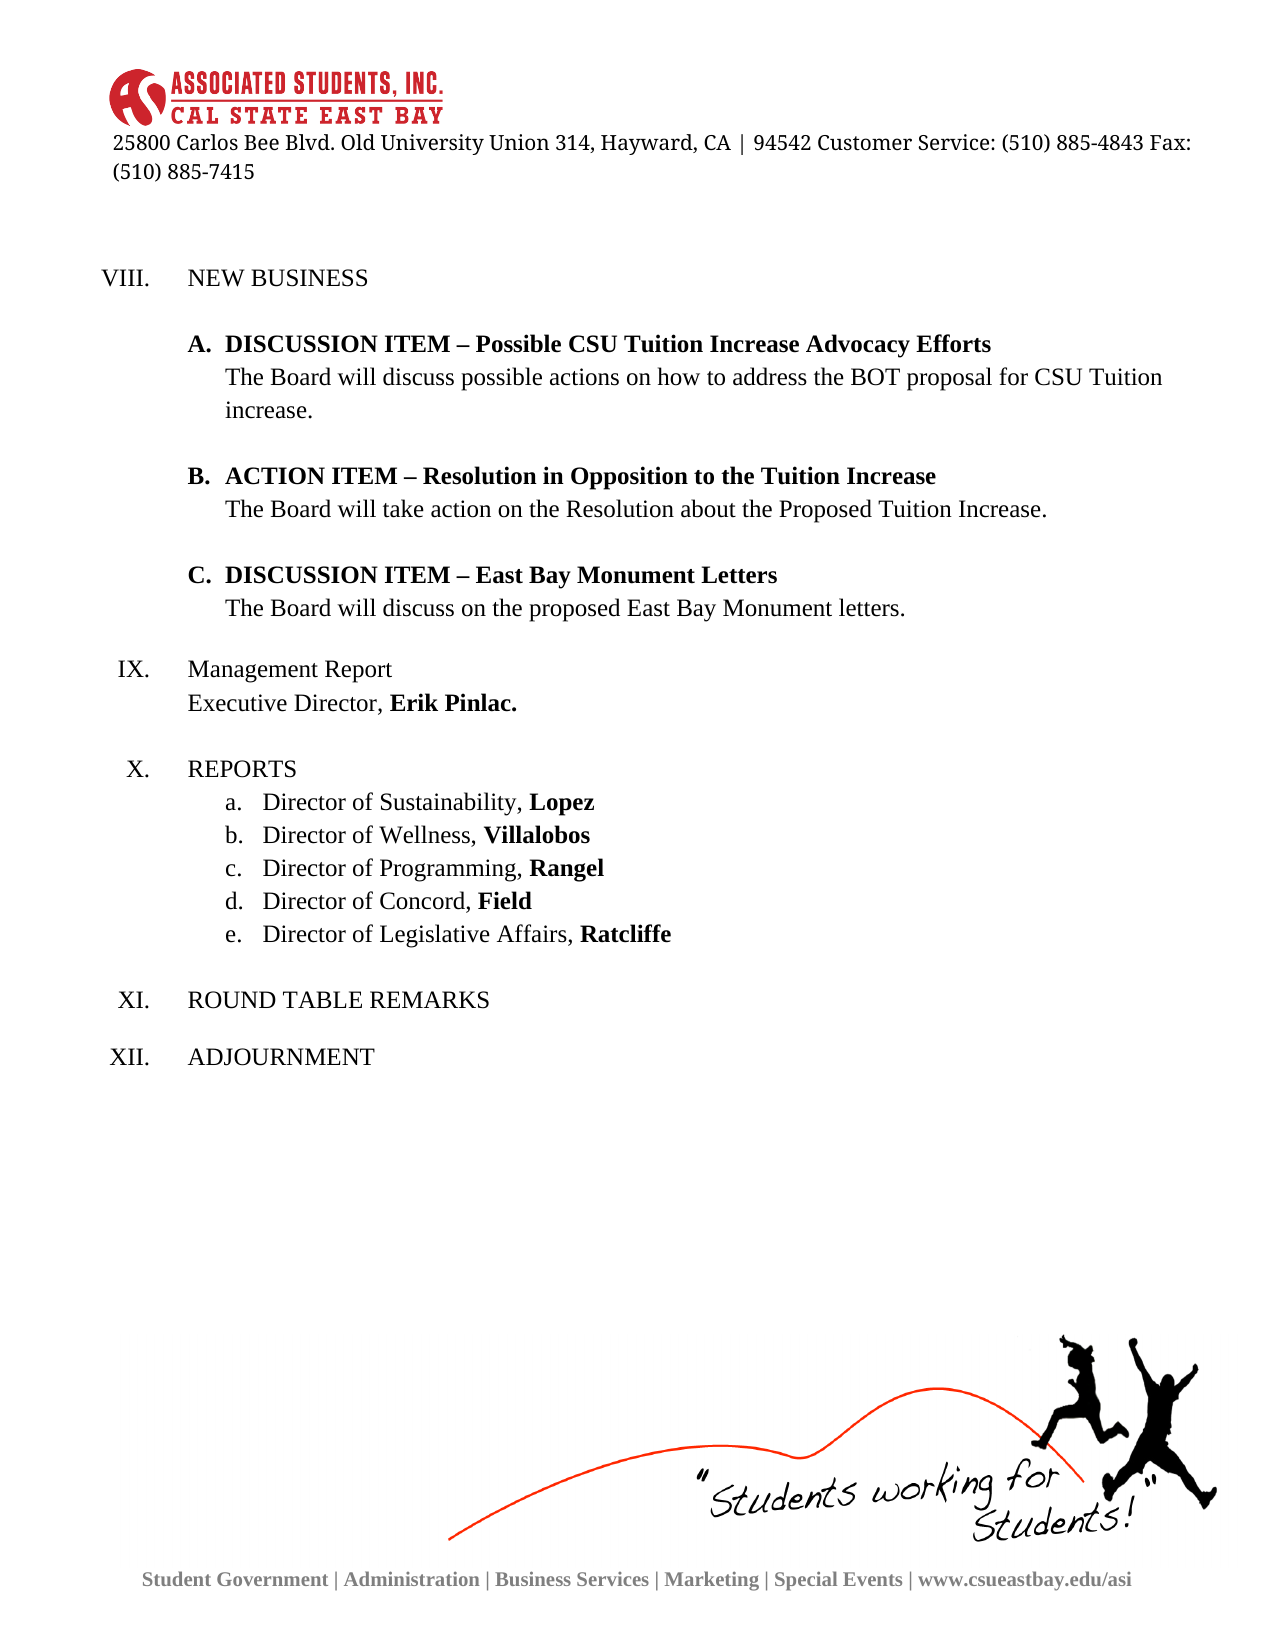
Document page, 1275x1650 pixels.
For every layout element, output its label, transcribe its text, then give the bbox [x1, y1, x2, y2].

list Director of Legislative Affairs, Ratcliffe [225, 919, 1218, 947]
list Director of Sustainability, Lopez [225, 787, 1218, 815]
picture [109, 69, 443, 126]
list The Board will discuss on the proposed East Bay Monument letters. [225, 593, 1218, 622]
list DISCUSSION ITEM – East Bay Monument Letters [187, 560, 1218, 588]
list ACTION ITEM – Resolution in Opposition to the Tuition Increase [187, 461, 1218, 489]
list Executive Director, Erik Pinlac. [187, 688, 1218, 716]
list DISCUSSION ITEM – Possible CSU Tuition Increase Advocacy Efforts [187, 329, 1218, 357]
list The Board will discuss possible actions on how to address the BOT proposal for CSU Tuition increase. [225, 362, 1218, 423]
list Director of Concord, Field [225, 886, 1218, 914]
list The Board will take action on the Resolution about the Proposed Tuition Increase. [225, 494, 1218, 522]
list Director of Programming, Rangel [225, 853, 1218, 881]
picture [112, 1334, 1246, 1568]
list Director of Wellness, Villalobos [225, 820, 1218, 848]
list Management Report [150, 654, 1218, 683]
list REPORTS [150, 754, 1218, 782]
list ADJOURNMENT [150, 1042, 1218, 1071]
list NEW BUSINESS [150, 263, 1218, 291]
list ROUND TABLE REMARKS [150, 985, 1218, 1013]
